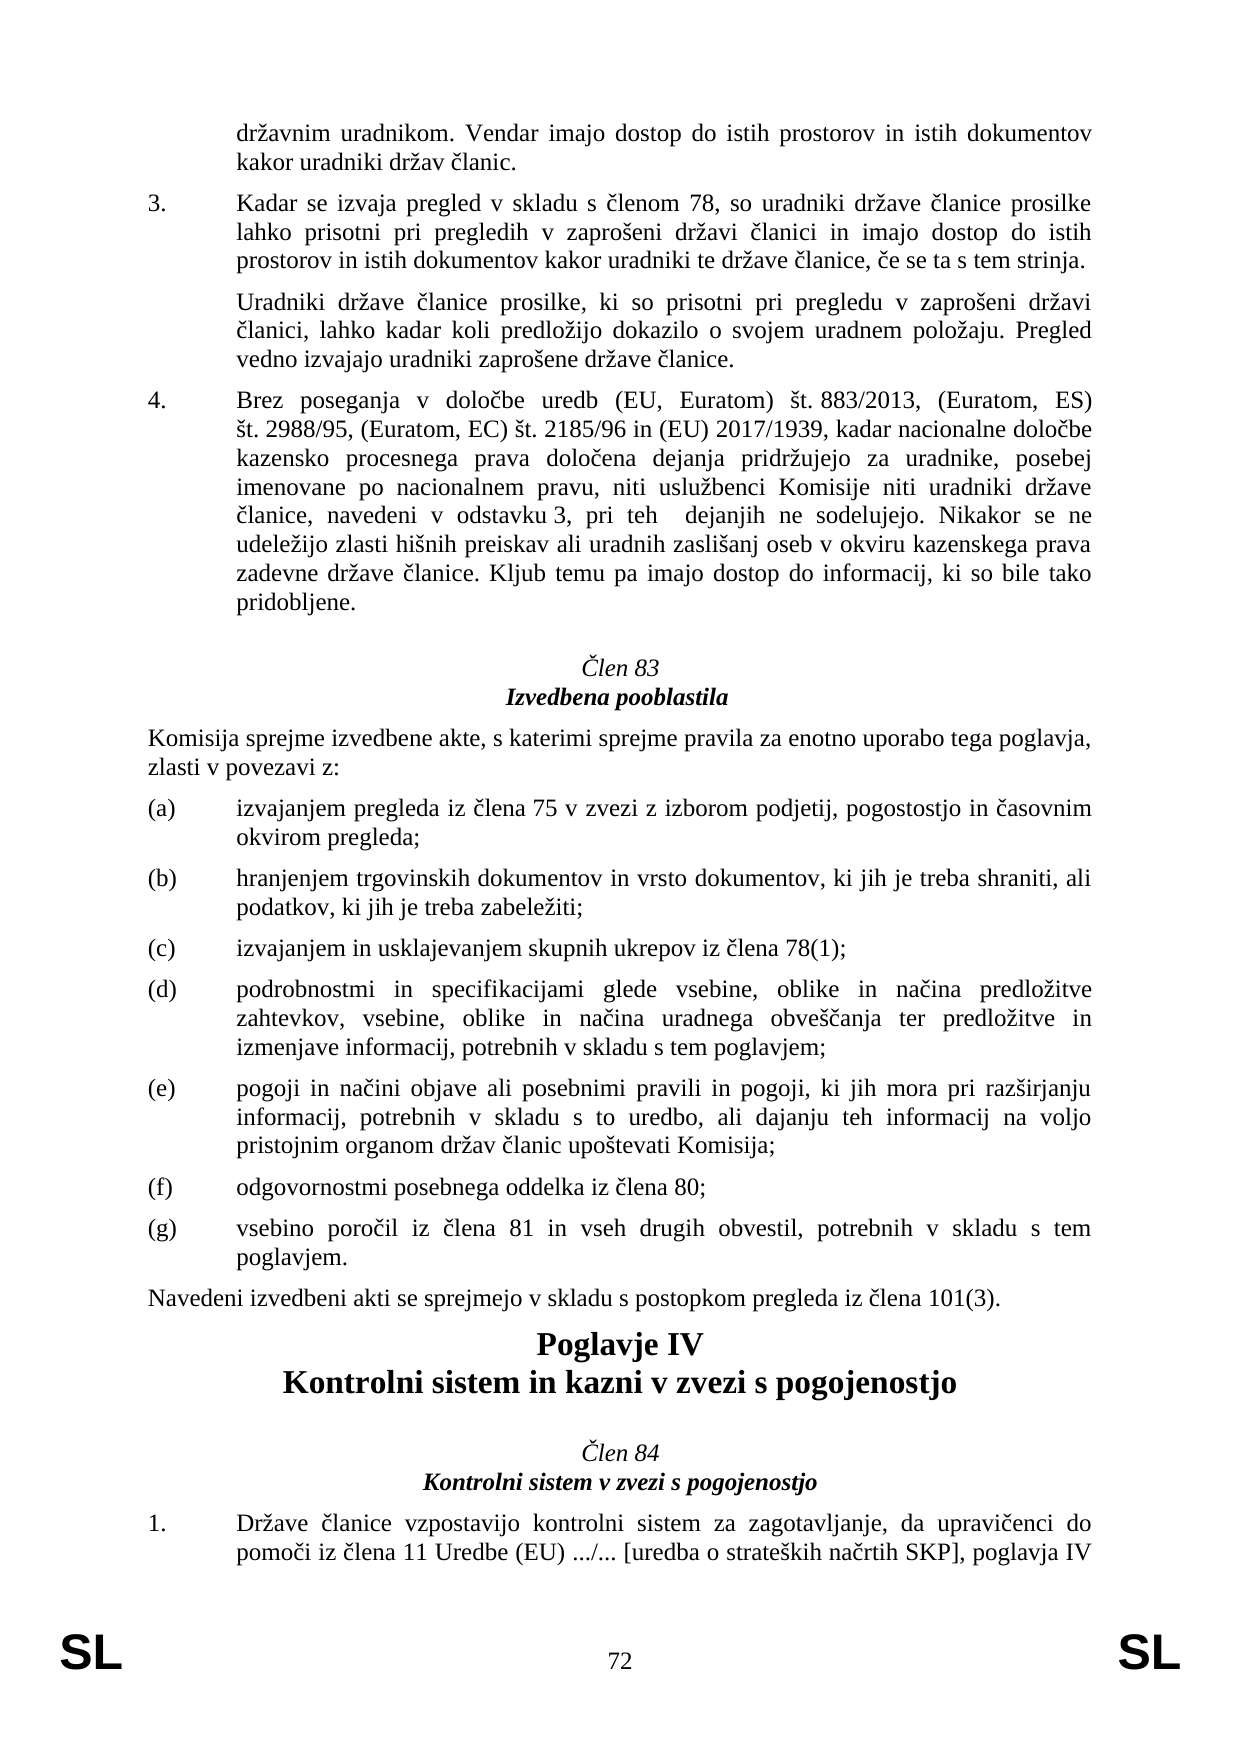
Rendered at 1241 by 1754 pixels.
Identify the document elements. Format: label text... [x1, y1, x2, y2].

list odgovornostmi posebnega oddelka iz člena 80; [148, 1172, 1093, 1201]
text Komisija sprejme izvedbene akte, s katerimi sprejme pravila za enotno uporabo tega poglavja, zlasti v povezavi z: [148, 723, 1093, 781]
list vsebino poročil iz člena 81 in vseh drugih obvestil, potrebnih v skladu s tem poglavjem. [148, 1213, 1093, 1271]
text Člen 83 Izvedbena pooblastila [148, 653, 1093, 711]
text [148, 118, 1093, 176]
list hranjenjem trgovinskih dokumentov in vrsto dokumentov, ki jih je treba shraniti, ali podatkov, ki jih je treba zabeležiti; [148, 863, 1093, 921]
text 3. Kadar se izvaja pregled v skladu s členom 78, so uradniki države članice prosilke lahko prisotni pri pregledih v zaprošeni državi članici in imajo dostop do istih prostorov in istih dokumentov kakor uradniki te države članice, če se ta s tem strinja. [148, 188, 1093, 274]
list pogoji in načini objave ali posebnimi pravili in pogoji, ki jih mora pri razširjanju informacij, potrebnih v skladu s to uredbo, ali dajanju teh informacij na voljo pristojnim organom držav članic upoštevati Komisija; [148, 1073, 1093, 1159]
list izvajanjem in usklajevanjem skupnih ukrepov iz člena 78(1); [148, 933, 1093, 962]
list izvajanjem pregleda iz člena 75 v zvezi z izborom podjetij, pogostostjo in časovnim okvirom pregleda; [148, 793, 1093, 851]
text 4. Brez poseganja v določbe uredb (EU, Euratom) št. 883/2013, (Euratom, ES) št. 2988/95, (Euratom, EC) št. 2185/96 in (EU) 2017/1939, kadar nacionalne določbe kazensko procesnega prava določena dejanja pridržujejo za uradnike, posebej imenovane po nacionalnem pravu, niti uslužbenci Komisije niti uradniki države članice, navedeni v odstavku 3, pri teh dejanjih ne sodelujejo. Nikakor se ne udeležijo zlasti hišnih preiskav ali uradnih zaslišanj oseb v okviru kazenskega prava zadevne države članice. Kljub temu pa imajo dostop do informacij, ki so bile tako pridobljene. [148, 386, 1093, 616]
text Navedeni izvedbeni akti se sprejmejo v skladu s postopkom pregleda iz člena 101(3). [148, 1283, 1093, 1312]
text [148, 1508, 1093, 1566]
list podrobnostmi in specifikacijami glede vsebine, oblike in načina predložitve zahtevkov, vsebine, oblike in načina uradnega obveščanja ter predložitve in izmenjave informacij, potrebnih v skladu s tem poglavjem; [148, 974, 1093, 1061]
title Poglavje IV Kontrolni sistem in kazni v zvezi s pogojenostjo [148, 1324, 1093, 1401]
text Uradniki države članice prosilke, ki so prisotni pri pregledu v zaprošeni državi članici, lahko kadar koli predložijo dokazilo o svojem uradnem položaju. Pregled vedno izvajajo uradniki zaprošene države članice. [236, 287, 1093, 373]
text Člen 84 Kontrolni sistem v zvezi s pogojenostjo [148, 1438, 1093, 1496]
